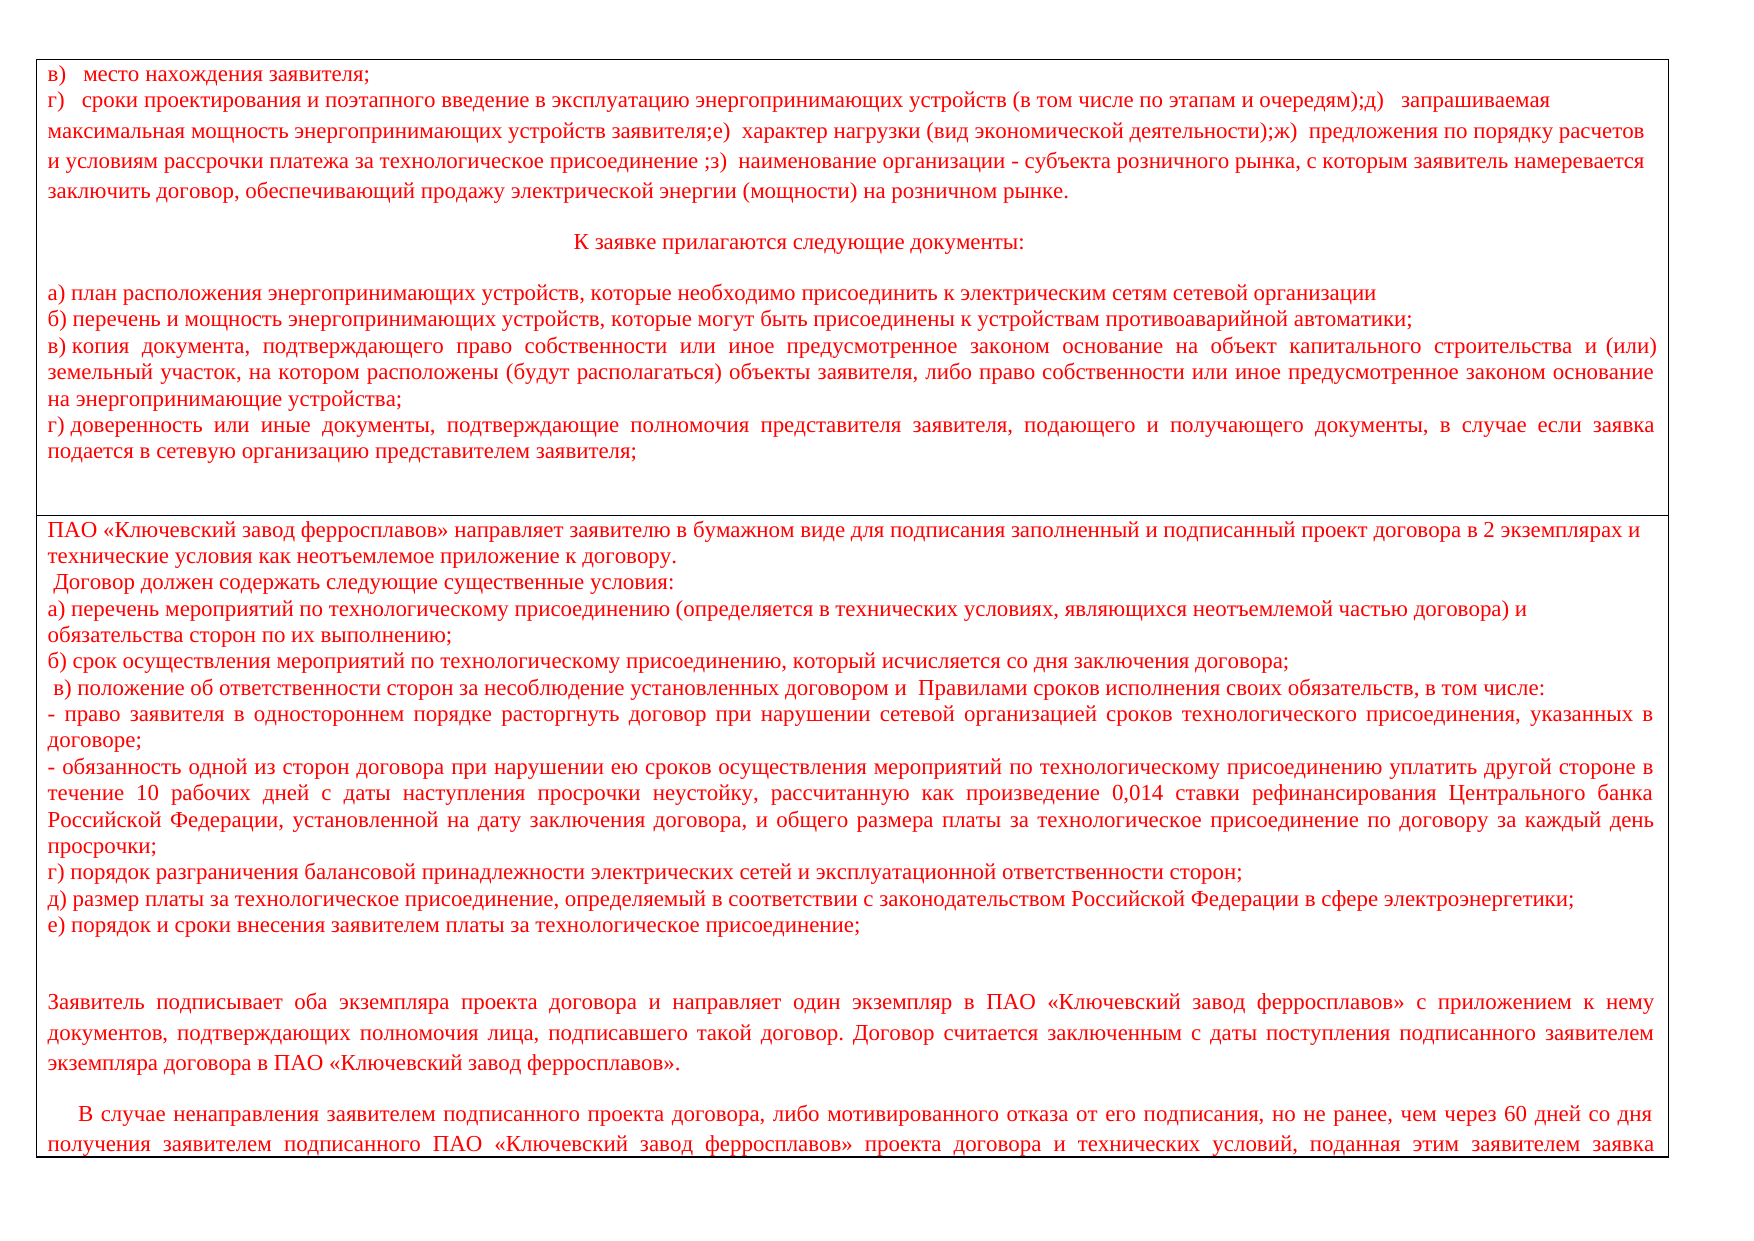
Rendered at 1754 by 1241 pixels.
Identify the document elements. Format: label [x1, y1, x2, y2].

table_header [37, 60, 1668, 515]
table_cell [37, 516, 1668, 1156]
